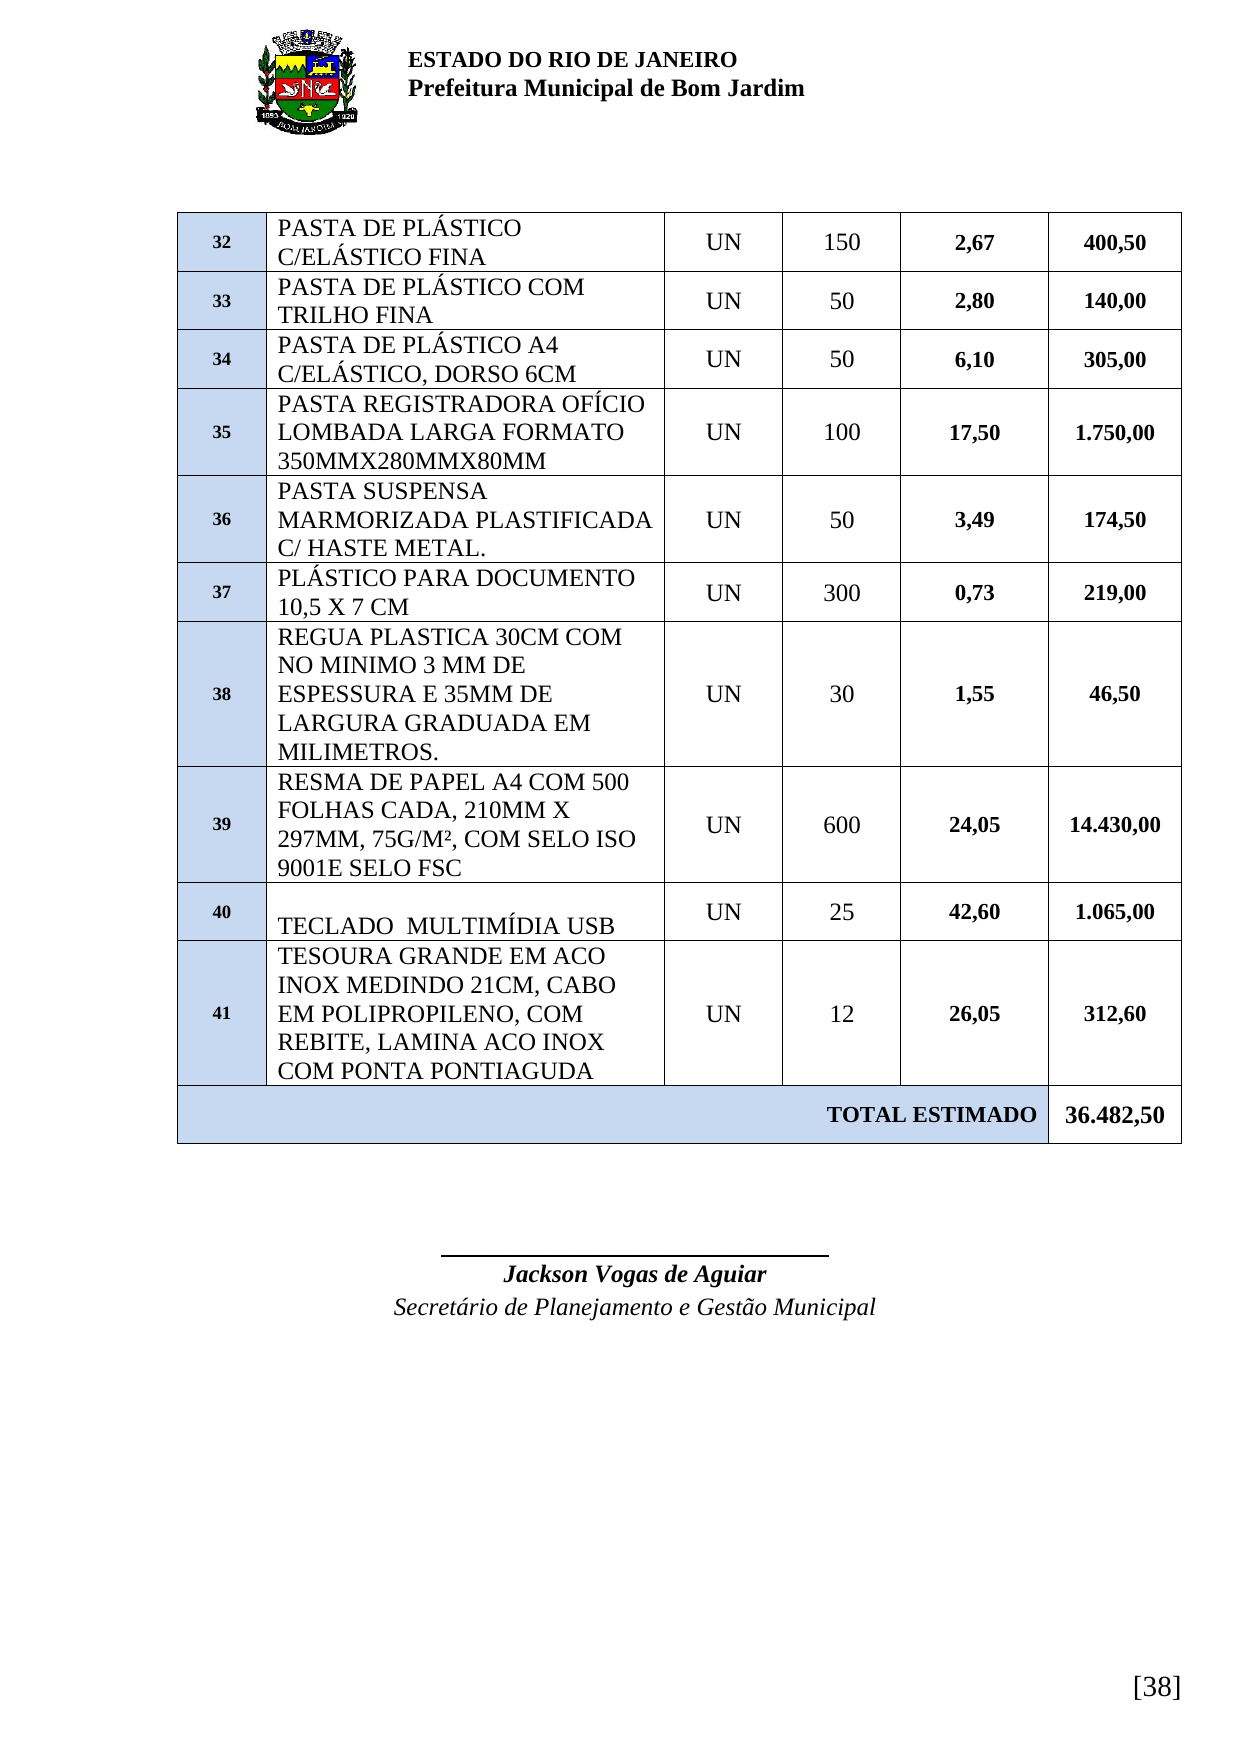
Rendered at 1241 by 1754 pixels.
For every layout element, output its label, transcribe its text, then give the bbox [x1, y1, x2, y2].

table_cell 0,73 [901, 563, 1048, 621]
text _______________________________ [88, 1231, 1181, 1259]
table_cell 46,50 [1049, 622, 1181, 766]
table_cell 40 [178, 883, 266, 940]
table_cell 50 [783, 272, 900, 329]
table_cell 219,00 [1049, 563, 1181, 621]
table_cell PLÁSTICO PARA DOCUMENTO 10,5 X 7 CM [267, 563, 664, 621]
table_cell RESMA DE PAPEL A4 COM 500 FOLHAS CADA, 210MM X 297MM, 75G/M², COM SELO ISO 9001E SELO FSC [267, 767, 664, 882]
table_cell 50 [783, 476, 900, 562]
table_cell PASTA SUSPENSA MARMORIZADA PLASTIFICADA C/ HASTE METAL. [267, 476, 664, 562]
table_cell UN [665, 563, 782, 621]
table_cell UN [665, 767, 782, 882]
table_cell TESOURA GRANDE EM ACO INOX MEDINDO 21CM, CABO EM POLIPROPILENO, COM REBITE, LAMINA ACO INOX COM PONTA PONTIAGUDA [267, 941, 664, 1085]
table_cell UN [665, 272, 782, 329]
table_cell 41 [178, 941, 266, 1085]
table_cell 17,50 [901, 389, 1048, 475]
table_cell 140,00 [1049, 272, 1181, 329]
table_cell REGUA PLASTICA 30CM COM NO MINIMO 3 MM DE ESPESSURA E 35MM DE LARGURA GRADUADA EM MILIMETROS. [267, 622, 664, 766]
table_cell 150 [783, 213, 900, 271]
table_cell 25 [783, 883, 900, 940]
table_cell 30 [783, 622, 900, 766]
table_cell 2,67 [901, 213, 1048, 271]
table_cell 100 [783, 389, 900, 475]
table_cell PASTA DE PLÁSTICO C/ELÁSTICO FINA [267, 213, 664, 271]
table_cell 6,10 [901, 330, 1048, 388]
table_cell 26,05 [901, 941, 1048, 1085]
table_cell 37 [178, 563, 266, 621]
table_cell UN [665, 330, 782, 388]
table_cell 35 [178, 389, 266, 475]
table_cell 2,80 [901, 272, 1048, 329]
table_cell TECLADO MULTIMÍDIA USB [267, 883, 664, 940]
table_cell UN [665, 883, 782, 940]
table_cell 600 [783, 767, 900, 882]
picture [253, 27, 359, 137]
table_cell UN [665, 941, 782, 1085]
table_cell 312,60 [1049, 941, 1181, 1085]
table_cell 32 [178, 213, 266, 271]
table_cell UN [665, 476, 782, 562]
table_cell 1.750,00 [1049, 389, 1181, 475]
table_cell PASTA DE PLÁSTICO COM TRILHO FINA [267, 272, 664, 329]
table_cell UN [665, 622, 782, 766]
table_cell 33 [178, 272, 266, 329]
table_cell 3,49 [901, 476, 1048, 562]
table_cell 36 [178, 476, 266, 562]
text Secretário de Planejamento e Gestão Municipal [88, 1292, 1181, 1321]
table_cell 38 [178, 622, 266, 766]
table_cell UN [665, 389, 782, 475]
table_cell 1.065,00 [1049, 883, 1181, 940]
table_cell 14.430,00 [1049, 767, 1181, 882]
table_cell 12 [783, 941, 900, 1085]
table_cell 50 [783, 330, 900, 388]
table_cell 400,50 [1049, 213, 1181, 271]
table_cell 174,50 [1049, 476, 1181, 562]
text Jackson Vogas de Aguiar [88, 1259, 1181, 1288]
table_cell UN [665, 213, 782, 271]
table_cell PASTA DE PLÁSTICO A4 C/ELÁSTICO, DORSO 6CM [267, 330, 664, 388]
table_cell 39 [178, 767, 266, 882]
table_cell TOTAL ESTIMADO [178, 1086, 1048, 1143]
table_cell 24,05 [901, 767, 1048, 882]
table_cell 300 [783, 563, 900, 621]
table_cell 36.482,50 [1049, 1086, 1181, 1143]
table_cell 305,00 [1049, 330, 1181, 388]
table_cell PASTA REGISTRADORA OFÍCIO LOMBADA LARGA FORMATO 350MMX280MMX80MM [267, 389, 664, 475]
table_cell 34 [178, 330, 266, 388]
table_cell 42,60 [901, 883, 1048, 940]
table_cell 1,55 [901, 622, 1048, 766]
